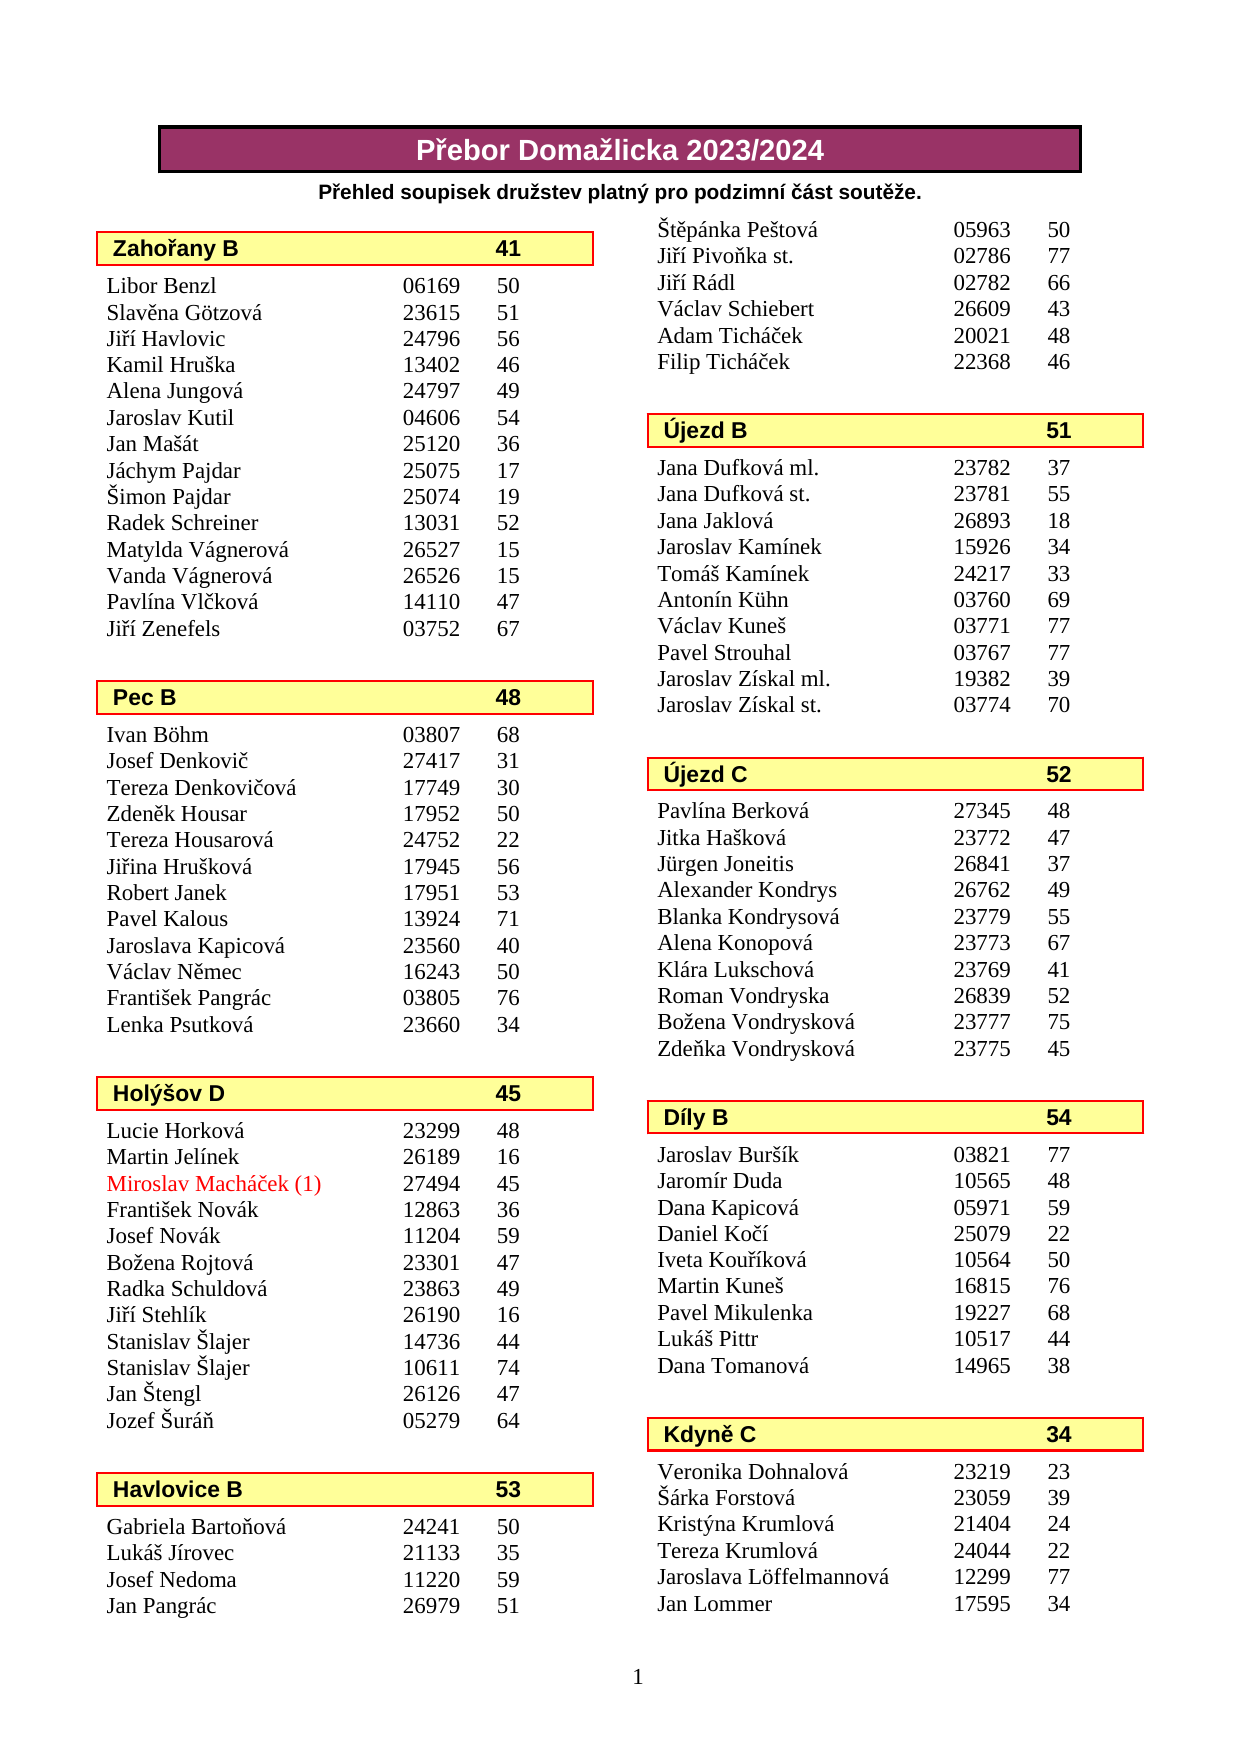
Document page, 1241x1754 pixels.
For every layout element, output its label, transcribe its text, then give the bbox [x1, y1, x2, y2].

text Jaromír Duda 10565 48 [657, 1167, 1134, 1193]
text Josef Novák 11204 59 [106, 1222, 583, 1249]
text Libor Benzl 06169 50 [106, 272, 583, 298]
text Jan Pangrác 26979 51 [106, 1592, 583, 1618]
text Jaroslava Kapicová 23560 40 [106, 932, 583, 958]
text Újezd C 52 [649, 759, 1142, 789]
text Zahořany B 41 [98, 233, 592, 264]
text Pavlína Berková 27345 48 [657, 797, 1134, 824]
text Jana Dufková ml. 23782 37 [657, 454, 1134, 481]
text Jana Dufková st. 23781 55 [657, 481, 1134, 507]
text Zdeňka Vondrysková 23775 45 [657, 1035, 1134, 1061]
text Šimon Pajdar 25074 19 [106, 483, 583, 509]
text Tereza Denkovičová 17749 30 [106, 774, 583, 800]
text Josef Denkovič 27417 31 [106, 747, 583, 774]
text Martin Jelínek 26189 16 [106, 1143, 583, 1170]
text Iveta Kouříková 10564 50 [657, 1246, 1134, 1273]
text Jaroslav Získal ml. 19382 39 [657, 665, 1134, 691]
text Jaroslav Získal st. 03774 70 [657, 691, 1134, 718]
text Havlovice B 53 [98, 1474, 592, 1505]
text Jaroslav Kamínek 15926 34 [657, 533, 1134, 559]
text Gabriela Bartoňová 24241 50 [106, 1513, 583, 1539]
text Jürgen Joneitis 26841 37 [657, 850, 1134, 877]
text Božena Rojtová 23301 47 [106, 1249, 583, 1275]
text Daniel Kočí 25079 22 [657, 1220, 1134, 1246]
text Antonín Kühn 03760 69 [657, 586, 1134, 612]
text Kristýna Krumlová 21404 24 [657, 1511, 1134, 1537]
text Újezd B 51 [649, 415, 1142, 446]
text Štěpánka Peštová 05963 50 [657, 216, 1134, 243]
text Zdeněk Housar 17952 50 [106, 800, 583, 826]
text Stanislav Šlajer 14736 44 [106, 1328, 583, 1354]
text Lukáš Pittr 10517 44 [657, 1325, 1134, 1352]
text Miroslav Macháček (1) 27494 45 [106, 1170, 583, 1196]
text Veronika Dohnalová 23219 23 [657, 1458, 1134, 1484]
text Václav Němec 16243 50 [106, 958, 583, 984]
text Jaroslav Kutil 04606 54 [106, 404, 583, 430]
text Radka Schuldová 23863 49 [106, 1275, 583, 1301]
text Ivan Böhm 03807 68 [106, 721, 583, 747]
text Stanislav Šlajer 10611 74 [106, 1354, 583, 1381]
text Šárka Forstová 23059 39 [657, 1484, 1134, 1511]
text Jaroslav Buršík 03821 77 [657, 1141, 1134, 1167]
text Adam Ticháček 20021 48 [657, 322, 1134, 348]
text Jana Jaklová 26893 18 [657, 507, 1134, 533]
text Jiří Havlovic 24796 56 [106, 325, 583, 351]
text Jiří Pivoňka st. 02786 77 [657, 243, 1134, 269]
text Vanda Vágnerová 26526 15 [106, 562, 583, 588]
text Holýšov D 45 [98, 1078, 592, 1109]
text Kdyně C 34 [649, 1419, 1142, 1449]
text Jiřina Hrušková 17945 56 [106, 853, 583, 879]
text Pavel Strouhal 03767 77 [657, 639, 1134, 665]
text František Novák 12863 36 [106, 1196, 583, 1222]
subtitle Přebor Domažlicka 2023/2024 [161, 129, 1079, 170]
text Alena Konopová 23773 67 [657, 929, 1134, 956]
text Roman Vondryska 26839 52 [657, 982, 1134, 1008]
text Tereza Krumlová 24044 22 [657, 1537, 1134, 1563]
text Klára Lukschová 23769 41 [657, 956, 1134, 982]
text Filip Ticháček 22368 46 [657, 348, 1134, 374]
text Pavlína Vlčková 14110 47 [106, 588, 583, 615]
text Díly B 54 [649, 1102, 1142, 1132]
text Přehled soupisek družstev platný pro podzimní část soutěže. [106, 180, 1134, 204]
text Josef Nedoma 11220 59 [106, 1566, 583, 1592]
text Jan Lommer 17595 34 [657, 1589, 1134, 1616]
text Pavel Kalous 13924 71 [106, 905, 583, 932]
text Slavěna Götzová 23615 51 [106, 298, 583, 325]
text Tomáš Kamínek 24217 33 [657, 559, 1134, 586]
text Dana Tomanová 14965 38 [657, 1352, 1134, 1378]
text Jitka Hašková 23772 47 [657, 824, 1134, 850]
text Blanka Kondrysová 23779 55 [657, 903, 1134, 929]
text Robert Janek 17951 53 [106, 879, 583, 905]
text Dana Kapicová 05971 59 [657, 1193, 1134, 1220]
text Jiří Stehlík 26190 16 [106, 1301, 583, 1328]
text Václav Kuneš 03771 77 [657, 612, 1134, 639]
text Jáchym Pajdar 25075 17 [106, 457, 583, 483]
text Jiří Zenefels 03752 67 [106, 615, 583, 641]
text Tereza Housarová 24752 22 [106, 826, 583, 853]
text Alena Jungová 24797 49 [106, 378, 583, 404]
text Lukáš Jírovec 21133 35 [106, 1539, 583, 1566]
text Jozef Šuráň 05279 64 [106, 1407, 583, 1433]
text Alexander Kondrys 26762 49 [657, 877, 1134, 903]
text Lucie Horková 23299 48 [106, 1117, 583, 1143]
text Jiří Rádl 02782 66 [657, 269, 1134, 295]
text Václav Schiebert 26609 43 [657, 295, 1134, 322]
text Matylda Vágnerová 26527 15 [106, 536, 583, 562]
text Božena Vondrysková 23777 75 [657, 1008, 1134, 1035]
text Lenka Psutková 23660 34 [106, 1011, 583, 1037]
text Pavel Mikulenka 19227 68 [657, 1299, 1134, 1325]
text Jaroslava Löffelmannová 12299 77 [657, 1563, 1134, 1589]
text František Pangrác 03805 76 [106, 984, 583, 1011]
text Jan Mašát 25120 36 [106, 430, 583, 457]
text Kamil Hruška 13402 46 [106, 351, 583, 378]
text Martin Kuneš 16815 76 [657, 1273, 1134, 1299]
text Jan Štengl 26126 47 [106, 1381, 583, 1407]
text Radek Schreiner 13031 52 [106, 509, 583, 536]
text Pec B 48 [98, 682, 592, 713]
